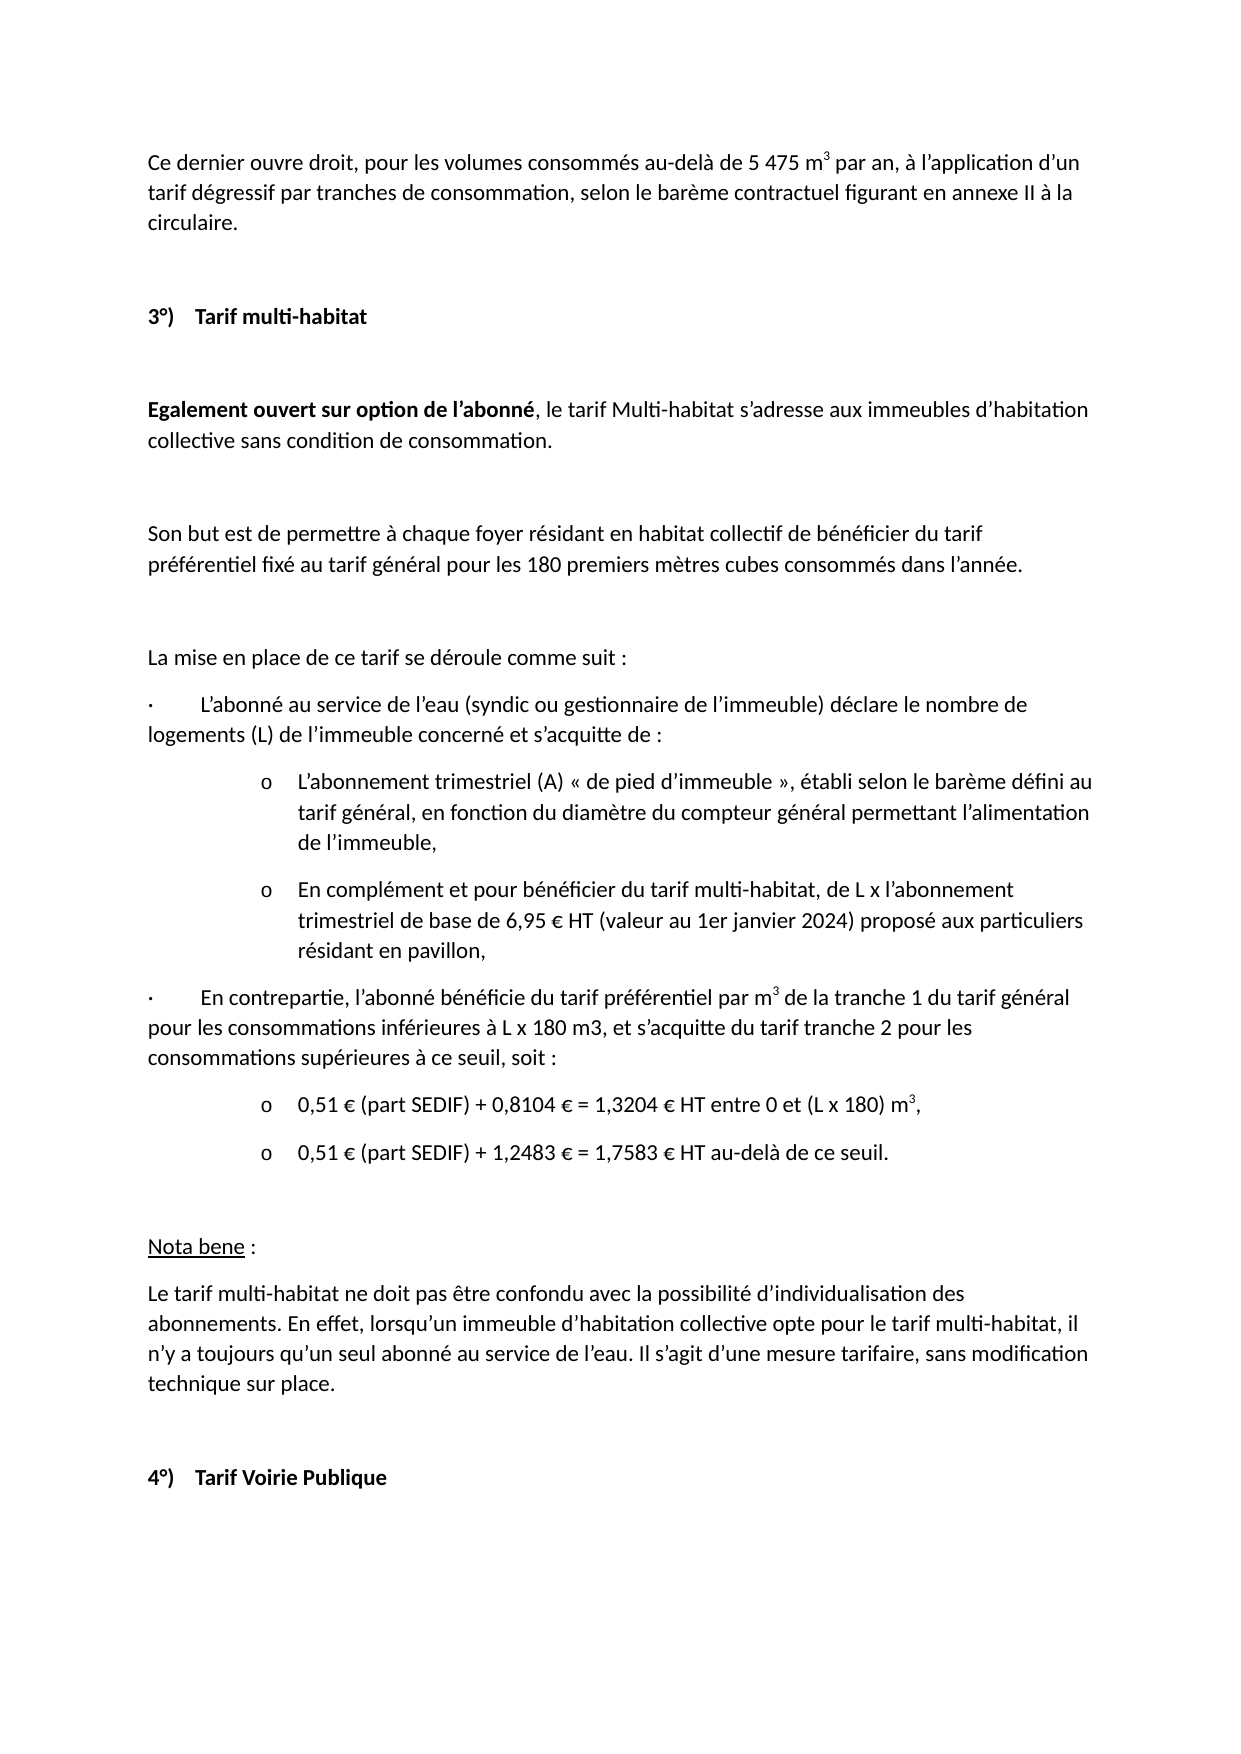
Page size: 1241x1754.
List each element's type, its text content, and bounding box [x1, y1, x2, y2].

text Son but est de permettre à chaque foyer résidant en habitat collectif de bénéficier du tarif préférentiel fixé au tarif général pour les 180 premiers mètres cubes consommés dans l’année. [148, 519, 1093, 578]
text Nota bene : [148, 1232, 1093, 1260]
text · L’abonné au service de l’eau (syndic ou gestionnaire de l’immeuble) déclare le nombre de logements (L) de l’immeuble concerné et s’acquitte de : [148, 690, 1093, 748]
text Le tarif multi-habitat ne doit pas être confondu avec la possibilité d’individualisation des abonnements. En effet, lorsqu’un immeuble d’habitation collective opte pour le tarif multi-habitat, il n’y a toujours qu’un seul abonné au service de l’eau. Il s’agit d’une mesure tarifaire, sans modification technique sur place. [148, 1279, 1093, 1397]
text 4°) Tarif Voirie Publique [148, 1463, 1093, 1491]
list 0,51 € (part SEDIF) + 1,2483 € = 1,7583 € HT au-delà de ce seuil. [260, 1138, 1093, 1166]
list 0,51 € (part SEDIF) + 0,8104 € = 1,3204 € HT entre 0 et (L x 180) m3, [260, 1090, 1093, 1119]
text La mise en place de ce tarif se déroule comme suit : [148, 643, 1093, 671]
text Ce dernier ouvre droit, pour les volumes consommés au-delà de 5 475 m3 par an, à l’application d’un tarif dégressif par tranches de consommation, selon le barème contractuel figurant en annexe II à la circulaire. [148, 148, 1093, 236]
text Egalement ouvert sur option de l’abonné, le tarif Multi-habitat s’adresse aux immeubles d’habitation collective sans condition de consommation. [148, 396, 1093, 454]
list En complément et pour bénéficier du tarif multi-habitat, de L x l’abonnement trimestriel de base de 6,95 € HT (valeur au 1er janvier 2024) proposé aux particuliers résidant en pavillon, [260, 875, 1093, 964]
text 3°) Tarif multi-habitat [148, 302, 1093, 330]
list L’abonnement trimestriel (A) « de pied d’immeuble », établi selon le barème défini au tarif général, en fonction du diamètre du compteur général permettant l’alimentation de l’immeuble, [260, 767, 1093, 856]
text · En contrepartie, l’abonné bénéficie du tarif préférentiel par m3 de la tranche 1 du tarif général pour les consommations inférieures à L x 180 m3, et s’acquitte du tarif tranche 2 pour les consommations supérieures à ce seuil, soit : [148, 983, 1093, 1071]
